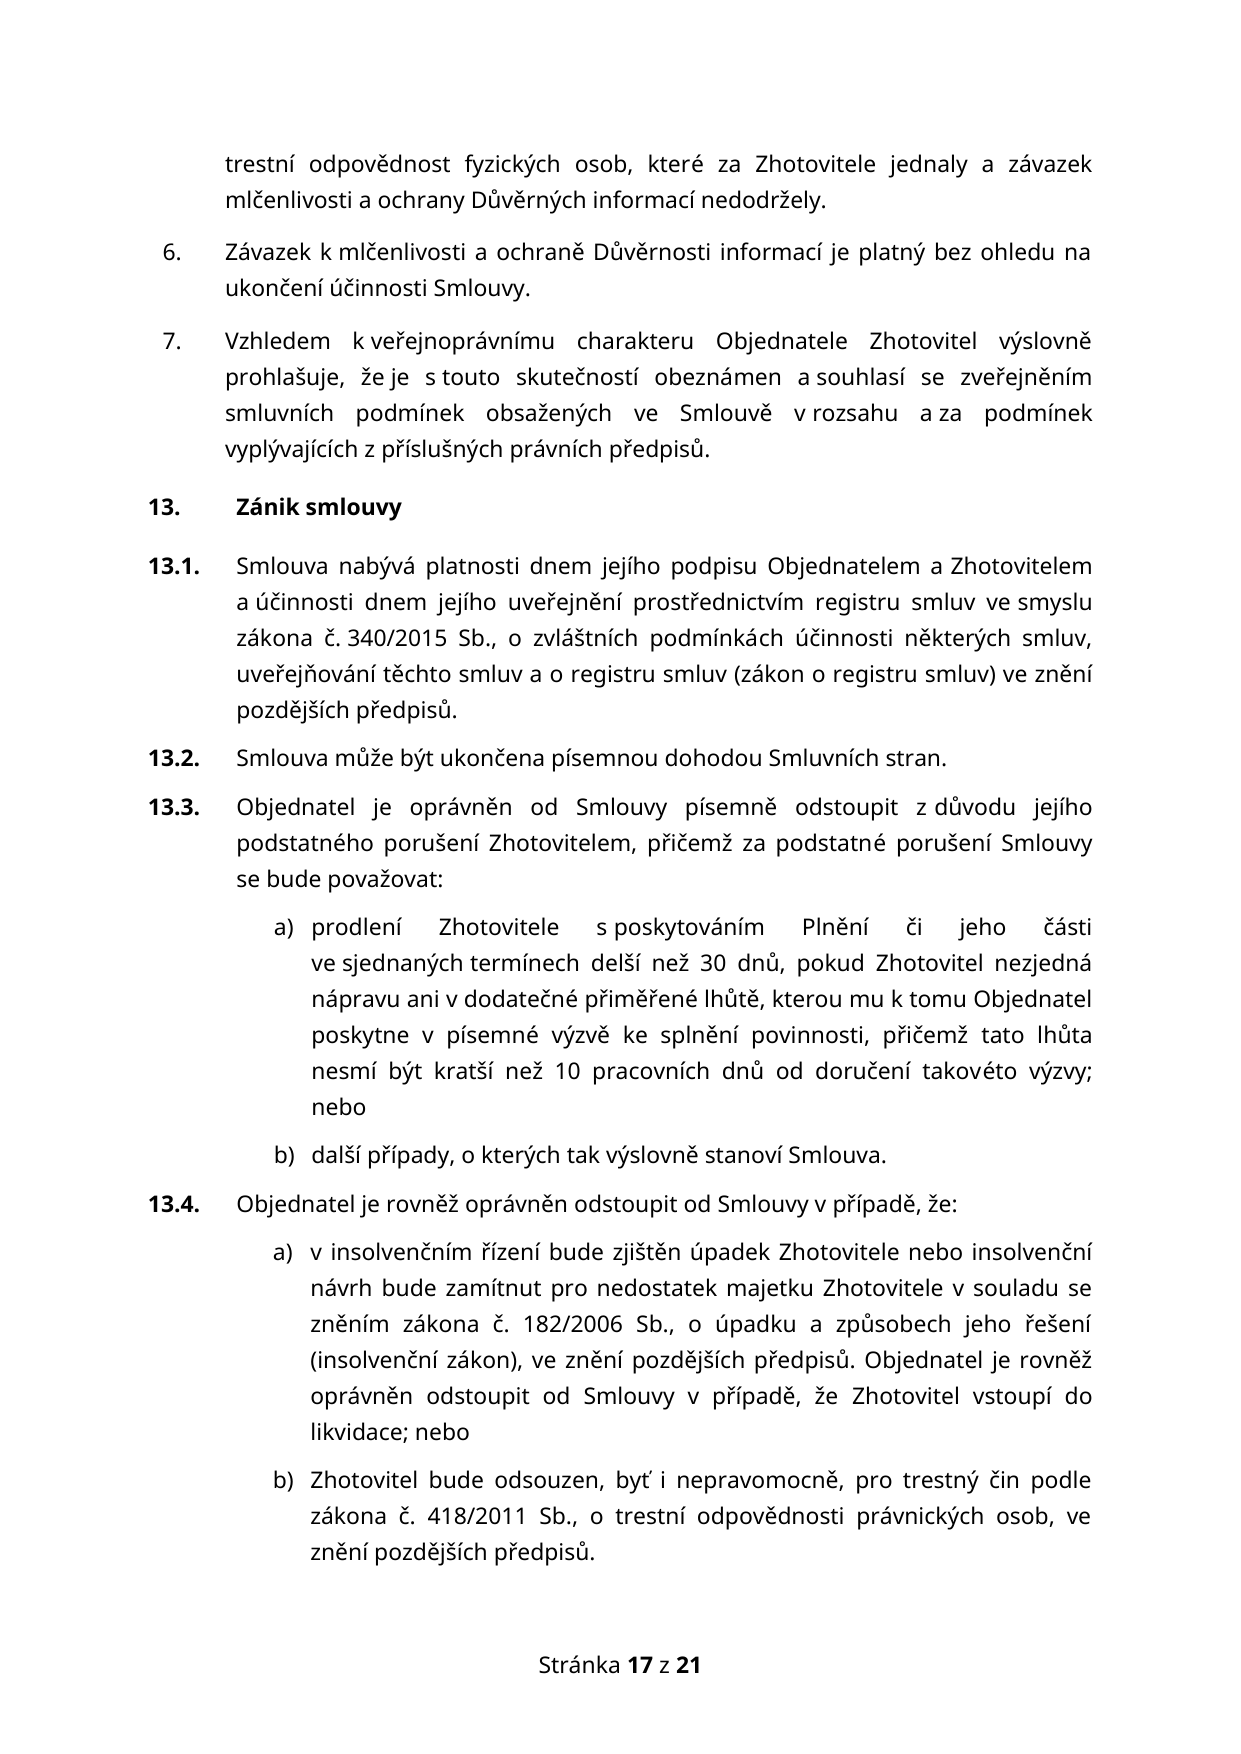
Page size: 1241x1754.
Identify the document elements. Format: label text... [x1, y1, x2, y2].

list prodlení Zhotovitele s poskytováním Plnění či jeho části ve sjednaných termínech delší než 30 dnů, pokud Zhotovitel nezjedná nápravu ani v dodatečné přiměřené lhůtě, kterou mu k tomu Objednatel poskytne v písemné výzvě ke splnění povinnosti, přičemž tato lhůta nesmí být kratší než 10 pracovních dnů od doručení takovéto výzvy; nebo [274, 911, 1093, 1122]
list Objednatel je oprávněn od Smlouvy písemně odstoupit z důvodu jejího podstatného porušení Zhotovitelem, přičemž za podstatné porušení Smlouvy se bude považovat: [148, 791, 1093, 894]
list Vzhledem k veřejnoprávnímu charakteru Objednatele Zhotovitel výslovně prohlašuje, že je s touto skutečností obeznámen a souhlasí se zveřejněním smluvních podmínek obsažených ve Smlouvě v rozsahu a za podmínek vyplývajících z příslušných právních předpisů. [162, 325, 1093, 464]
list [162, 148, 1093, 215]
list Zánik smlouvy [148, 491, 1093, 523]
list v insolvenčním řízení bude zjištěn úpadek Zhotovitele nebo insolvenční návrh bude zamítnut pro nedostatek majetku Zhotovitele v souladu se zněním zákona č. 182/2006 Sb., o úpadku a způsobech jeho řešení (insolvenční zákon), ve znění pozdějších předpisů. Objednatel je rovněž oprávněn odstoupit od Smlouvy v případě, že Zhotovitel vstoupí do likvidace; nebo [273, 1236, 1093, 1447]
list další případy, o kterých tak výslovně stanoví Smlouva. [274, 1139, 1093, 1171]
list Závazek k mlčenlivosti a ochraně Důvěrnosti informací je platný bez ohledu na ukončení účinnosti Smlouvy. [162, 236, 1093, 303]
list Smlouva nabývá platnosti dnem jejího podpisu Objednatelem a Zhotovitelem a účinnosti dnem jejího uveřejnění prostřednictvím registru smluv ve smyslu zákona č. 340/2015 Sb., o zvláštních podmínkách účinnosti některých smluv, uveřejňování těchto smluv a o registru smluv (zákon o registru smluv) ve znění pozdějších předpisů. [148, 550, 1093, 725]
list Zhotovitel bude odsouzen, byť i nepravomocně, pro trestný čin podle zákona č. 418/2011 Sb., o trestní odpovědnosti právnických osob, ve znění pozdějších předpisů. [273, 1464, 1093, 1567]
list Smlouva může být ukončena písemnou dohodou Smluvních stran. [148, 742, 1093, 774]
list Objednatel je rovněž oprávněn odstoupit od Smlouvy v případě, že: [148, 1188, 1093, 1219]
